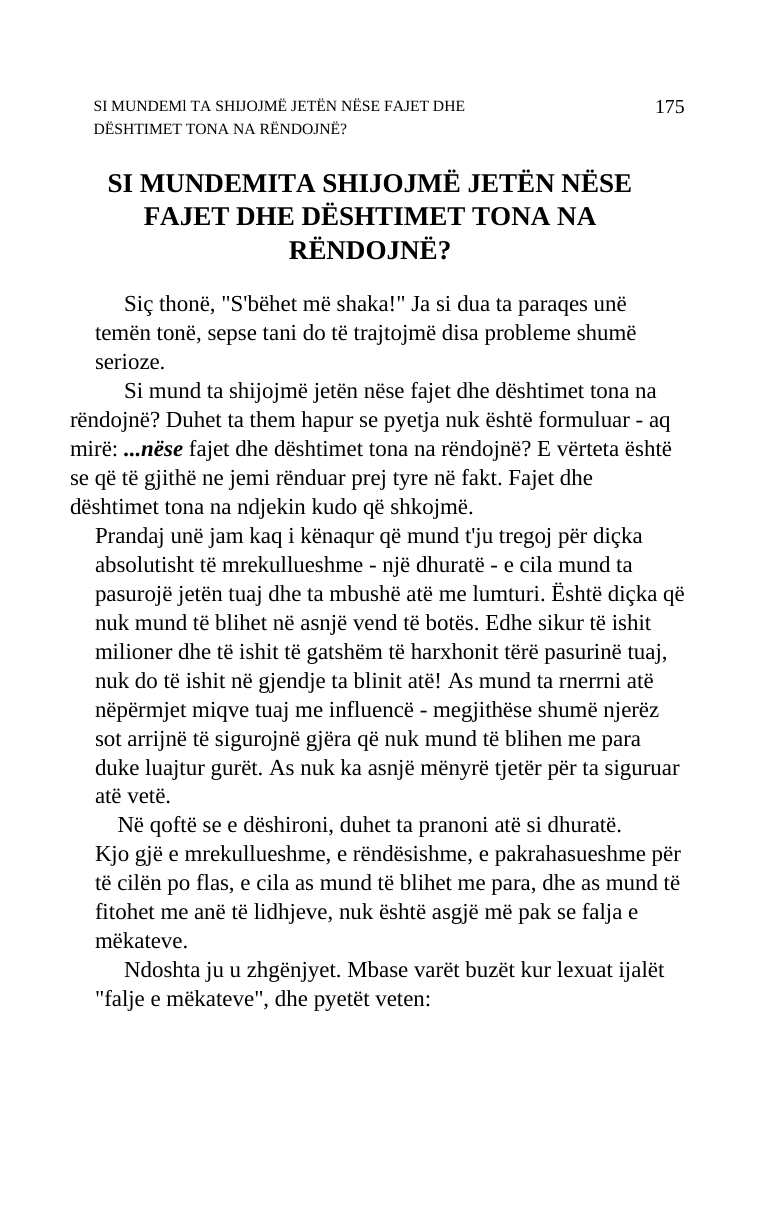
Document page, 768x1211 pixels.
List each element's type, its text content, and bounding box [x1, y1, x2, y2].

text Në qoftë se e dëshironi, duhet ta pranoni atë si dhuratë. [70, 810, 670, 839]
text Siç thonë, "S'bëhet më shaka!" Ja si dua ta paraqes unë temën tonë, sepse tani do të trajtojmë disa probleme shumë serioze. [95, 288, 687, 375]
text Ndoshta ju u zhgënjyet. Mbase varët buzët kur lexuat ijalët "falje e mëkateve", dhe pyetët veten: [95, 954, 687, 1012]
text Prandaj unë jam kaq i kënaqur që mund t'ju tregoj për diçka absolutisht të mrekullueshme - një dhuratë - e cila mund ta pasurojë jetën tuaj dhe ta mbushë atë me lumturi. Është diçka që nuk mund të blihet në asnjë vend të botës. Edhe sikur të ishit milioner dhe të ishit të gatshëm të harxhonit tërë pasurinë tuaj, nuk do të ishit në gjendje ta blinit atë! As mund ta rnerrni atë nëpërmjet miqve tuaj me influencë - megjithëse shumë njerëz sot arrijnë të sigurojnë gjëra që nuk mund të blihen me para duke luajtur gurët. As nuk ka asnjë mënyrë tjetër për ta siguruar atë vetë. [95, 520, 687, 810]
subtitle SI MUNDEMITA SHIJOJMË JETËN NËSE FAJET DHE DËSHTIMET TONA NA RËNDOJNË? [70, 166, 670, 266]
text 175 [655, 97, 684, 117]
text Si mund ta shijojmë jetën nëse fajet dhe dështimet tona na rëndojnë? Duhet ta them hapur se pyetja nuk është formuluar - aq mirë: ...nëse fajet dhe dështimet tona na rëndojnë? E vërteta është se që të gjithë ne jemi rënduar prej tyre në fakt. Fajet dhe dështimet tona na ndjekin kudo që shkojmë. [70, 375, 687, 520]
text SI MUNDEMl TA SHIJOJMË JETËN NËSE FAJET DHE [93, 93, 524, 116]
text DËSHTIMET TONA NA RËNDOJNË? [93, 116, 524, 139]
text Kjo gjë e mrekullueshme, e rëndësishme, e pakrahasueshme për të cilën po flas, e cila as mund të blihet me para, dhe as mund të fitohet me anë të lidhjeve, nuk është asgjë më pak se falja e mëkateve. [95, 839, 687, 954]
